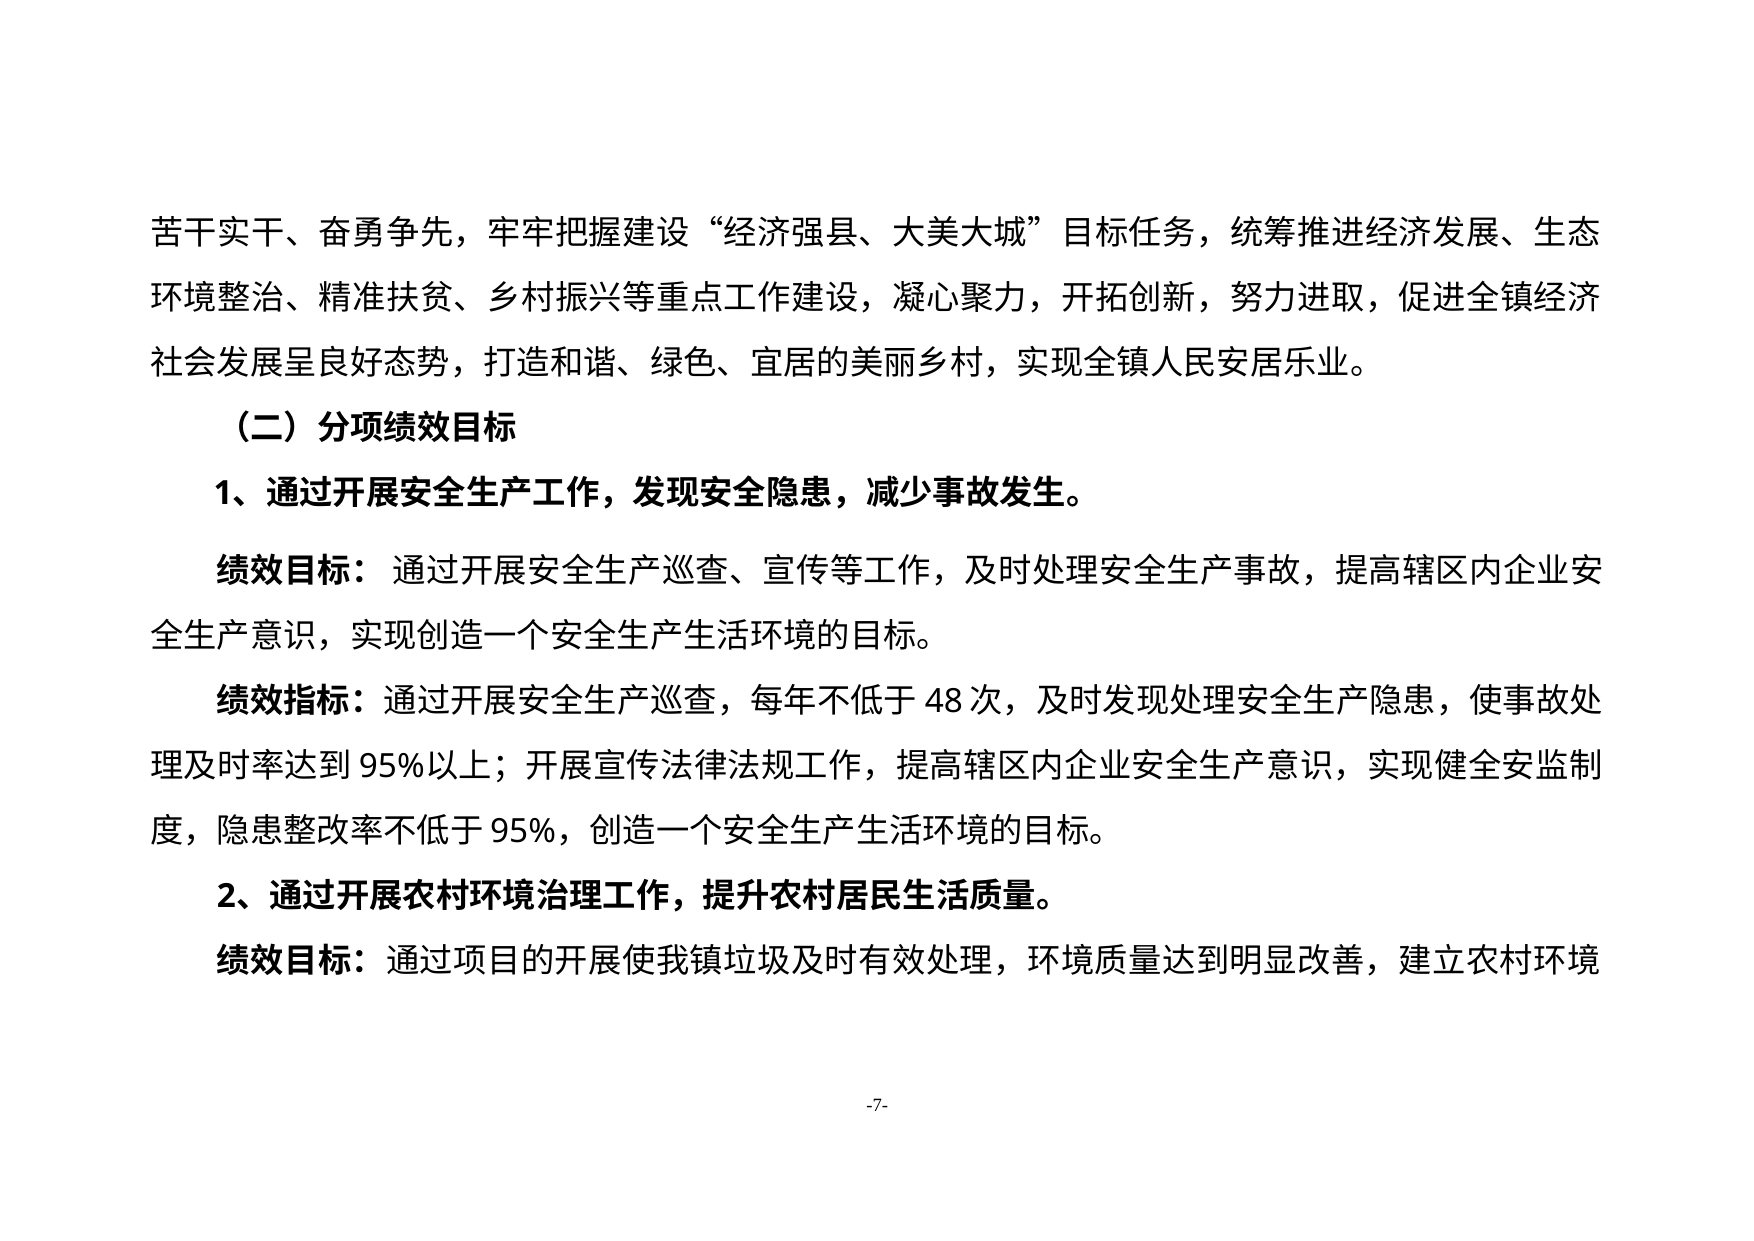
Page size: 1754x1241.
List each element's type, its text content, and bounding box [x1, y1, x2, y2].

text 2、通过开展农村环境治理工作，提升农村居民生活质量。 [150, 860, 1604, 925]
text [150, 198, 1604, 393]
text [150, 925, 1604, 990]
text 1、通过开展安全生产工作，发现安全隐患，减少事故发生。 [150, 458, 1604, 523]
subtitle 绩效目标： 通过开展安全生产巡查、宣传等工作，及时处理安全生产事故，提高辖区内企业安全生产意识，实现创造一个安全生产生活环境的目标。 [150, 535, 1604, 665]
subtitle 绩效指标：通过开展安全生产巡查，每年不低于48次，及时发现处理安全生产隐患，使事故处理及时率达到95%以上；开展宣传法律法规工作，提高辖区内企业安全生产意识，实现健全安监制度，隐患整改率不低于95%，创造一个安全生产生活环境的目标。 [150, 665, 1604, 860]
text （二）分项绩效目标 [150, 393, 1604, 458]
